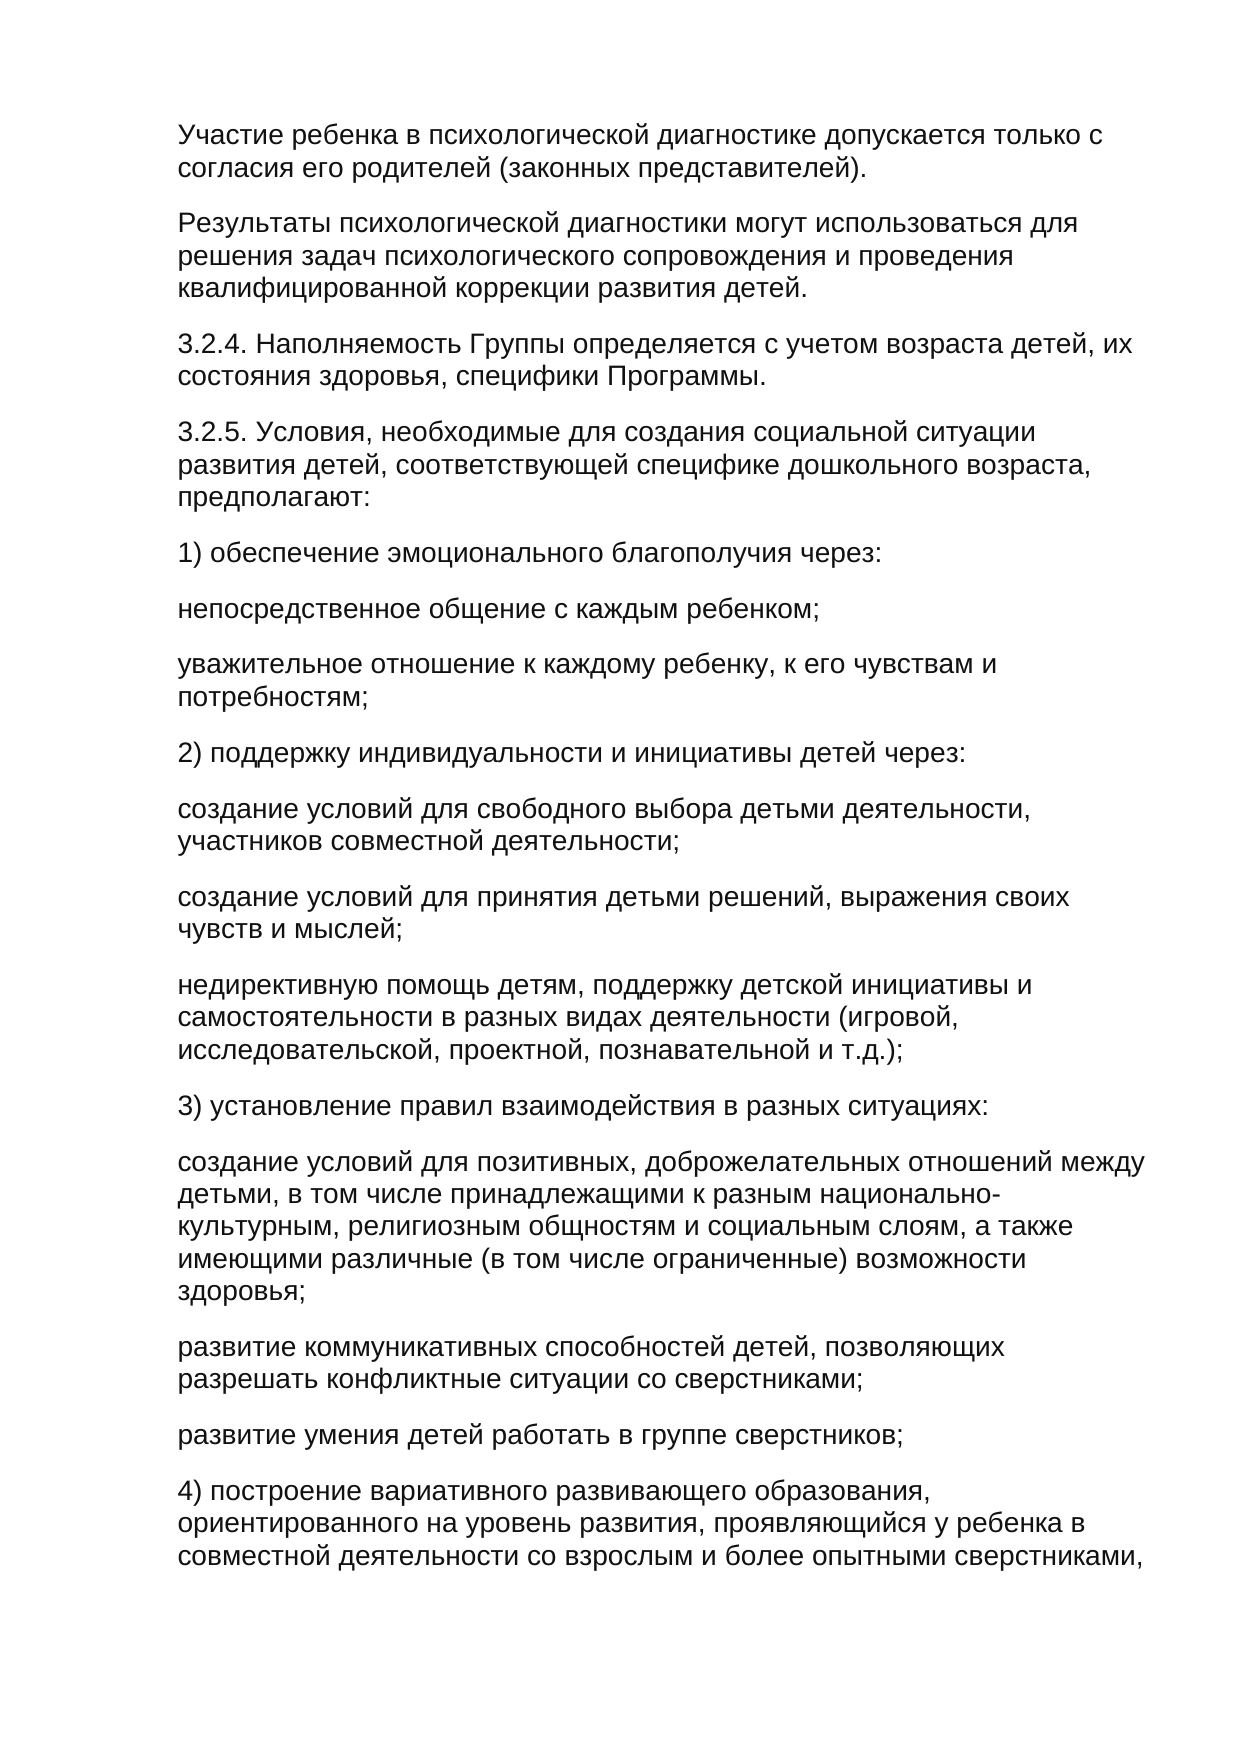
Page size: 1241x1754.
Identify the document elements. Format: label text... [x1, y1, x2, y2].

text Участие ребенка в психологической диагностике допускается только с согласия его родителей (законных представителей). [177, 118, 1152, 183]
text Результаты психологической диагностики могут использоваться для решения задач психологического сопровождения и проведения квалифицированной коррекции развития детей. [177, 206, 1152, 303]
text недирективную помощь детям, поддержку детской инициативы и самостоятельности в разных видах деятельности (игровой, исследовательской, проектной, познавательной и т.д.); [177, 968, 1152, 1065]
text 3) установление правил взаимодействия в разных ситуациях: [177, 1089, 1152, 1121]
text 3.2.4. Наполняемость Группы определяется с учетом возраста детей, их состояния здоровья, специфики Программы. [177, 327, 1152, 392]
text создание условий для свободного выбора детьми деятельности, участников совместной деятельности; [177, 792, 1152, 856]
text непосредственное общение с каждым ребенком; [177, 592, 1152, 624]
text 2) поддержку индивидуальности и инициативы детей через: [177, 736, 1152, 768]
text создание условий для принятия детьми решений, выражения своих чувств и мыслей; [177, 880, 1152, 944]
text развитие коммуникативных способностей детей, позволяющих разрешать конфликтные ситуации со сверстниками; [177, 1330, 1152, 1395]
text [177, 1474, 1152, 1571]
text 1) обеспечение эмоционального благополучия через: [177, 536, 1152, 568]
text создание условий для позитивных, доброжелательных отношений между детьми, в том числе принадлежащими к разным национально-культурным, религиозным общностям и социальным слоям, а также имеющими различные (в том числе ограниченные) возможности здоровья; [177, 1144, 1152, 1306]
text развитие умения детей работать в группе сверстников; [177, 1418, 1152, 1451]
text уважительное отношение к каждому ребенку, к его чувствам и потребностям; [177, 647, 1152, 712]
text 3.2.5. Условия, необходимые для создания социальной ситуации развития детей, соответствующей специфике дошкольного возраста, предполагают: [177, 415, 1152, 512]
